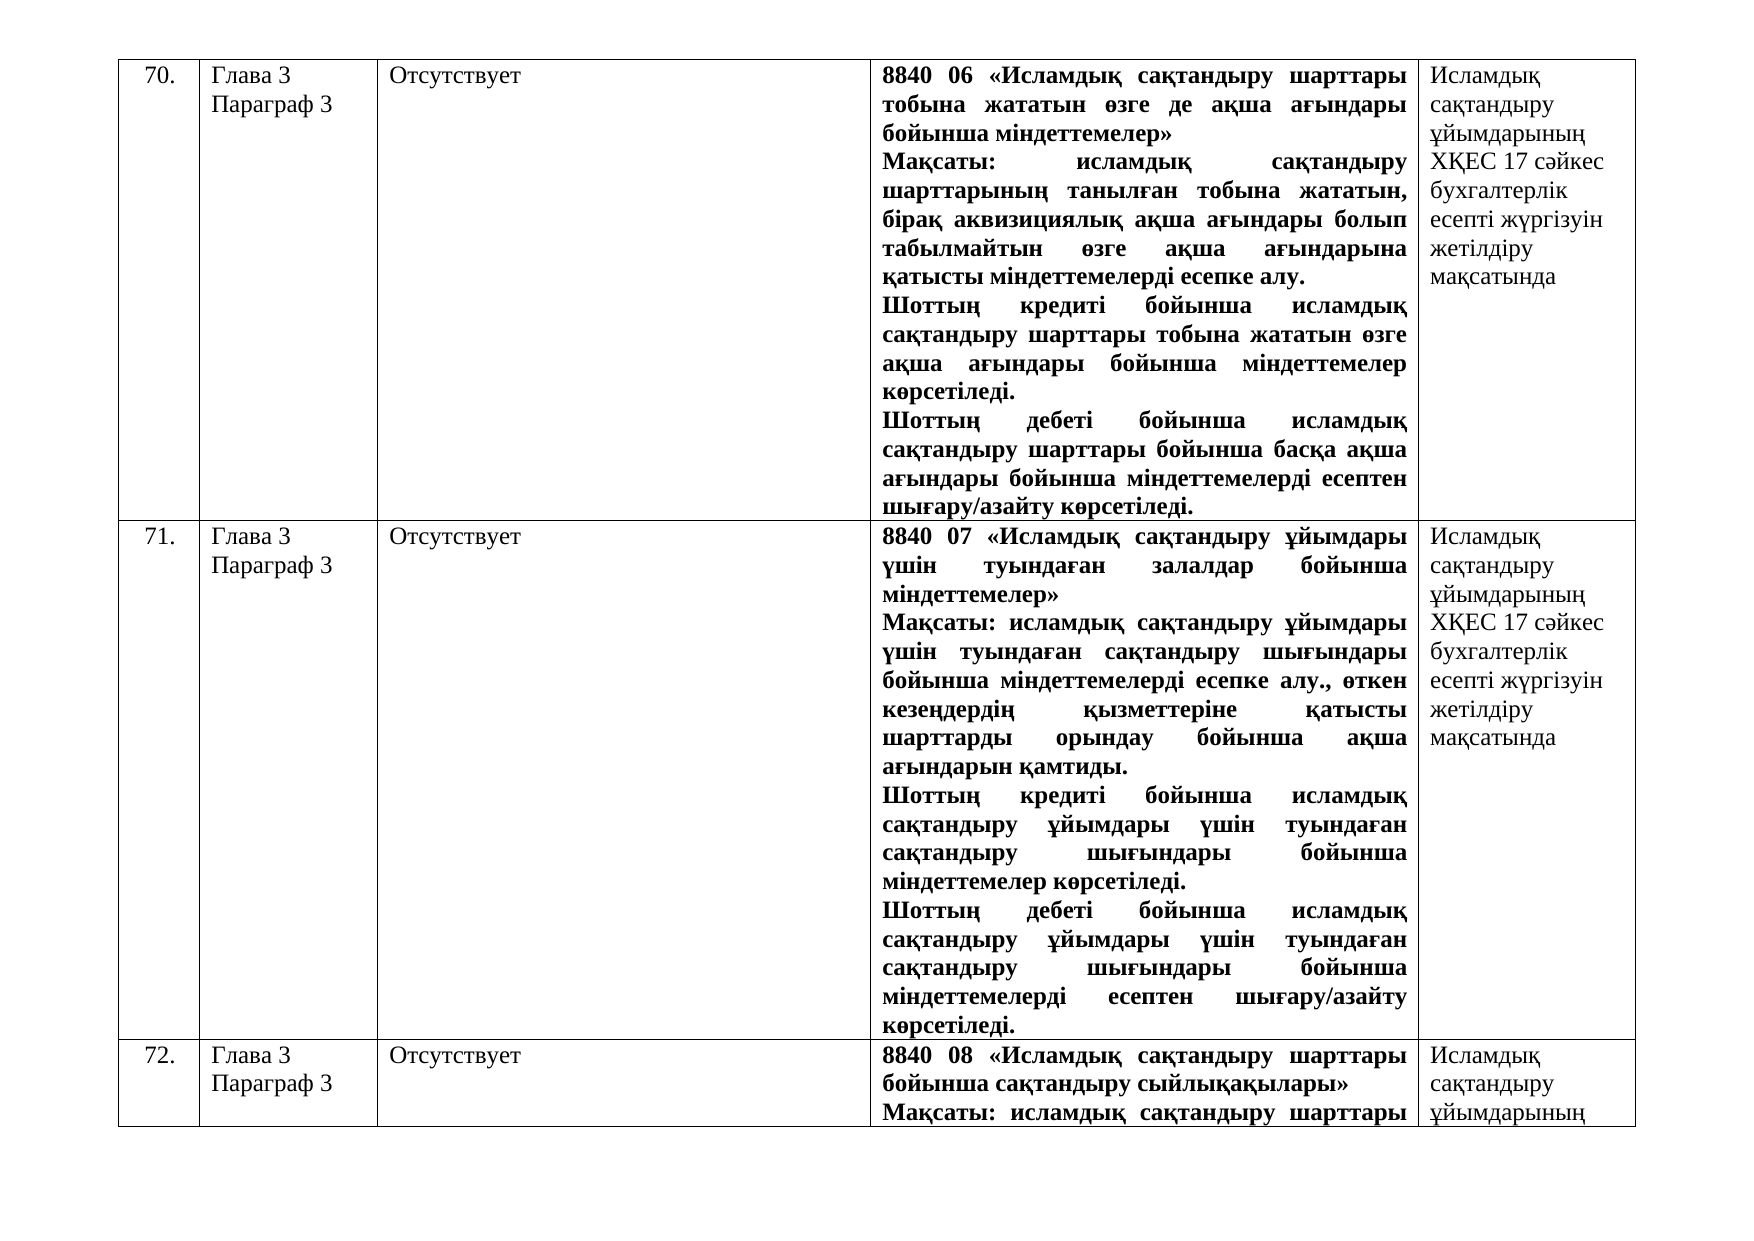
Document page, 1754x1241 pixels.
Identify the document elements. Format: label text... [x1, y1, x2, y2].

table_cell [119, 60, 199, 520]
table_cell [119, 1040, 199, 1126]
table_cell [119, 521, 199, 1039]
table_cell Отсутствует [378, 1040, 870, 1126]
table_cell 8840 06 «Исламдық сақтандыру шарттары тобына жататын өзге де ақша ағындары бойынша міндеттемелер» Мақсаты: исламдық сақтандыру шарттарының танылған тобына жататын, бірақ аквизициялық ақша ағындары болып табылмайтын өзге ақша ағындарына қатысты міндеттемелерді есепке алу. Шоттың кредиті бойынша исламдық сақтандыру шарттары тобына жататын өзге ақша ағындары бойынша міндеттемелер көрсетіледі. Шоттың дебеті бойынша исламдық сақтандыру шарттары бойынша басқа ақша ағындары бойынша міндеттемелерді есептен шығару/азайту көрсетіледі. [871, 60, 1418, 520]
table_cell Отсутствует [378, 60, 870, 520]
table_cell Отсутствует [378, 521, 870, 1039]
table_cell Исламдық сақтандыру ұйымдарының ХҚЕС 17 сәйкес бухгалтерлік есепті жүргізуін жетілдіру мақсатында [1419, 521, 1635, 1039]
table_cell 8840 07 «Исламдық сақтандыру ұйымдары үшін туындаған залалдар бойынша міндеттемелер» Мақсаты: исламдық сақтандыру ұйымдары үшін туындаған сақтандыру шығындары бойынша міндеттемелерді есепке алу., өткен кезеңдердің қызметтеріне қатысты шарттарды орындау бойынша ақша ағындарын қамтиды. Шоттың кредиті бойынша исламдық сақтандыру ұйымдары үшін туындаған сақтандыру шығындары бойынша міндеттемелер көрсетіледі. Шоттың дебеті бойынша исламдық сақтандыру ұйымдары үшін туындаған сақтандыру шығындары бойынша міндеттемелерді есептен шығару/азайту көрсетіледі. [871, 521, 1418, 1039]
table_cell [1419, 60, 1635, 520]
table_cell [871, 1040, 1418, 1126]
table_cell Глава 3 Параграф 3 [200, 521, 377, 1039]
table_cell Глава 3 Параграф 3 [200, 1040, 377, 1126]
table_cell Глава 3 Параграф 3 [200, 60, 377, 520]
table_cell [1419, 1040, 1635, 1126]
